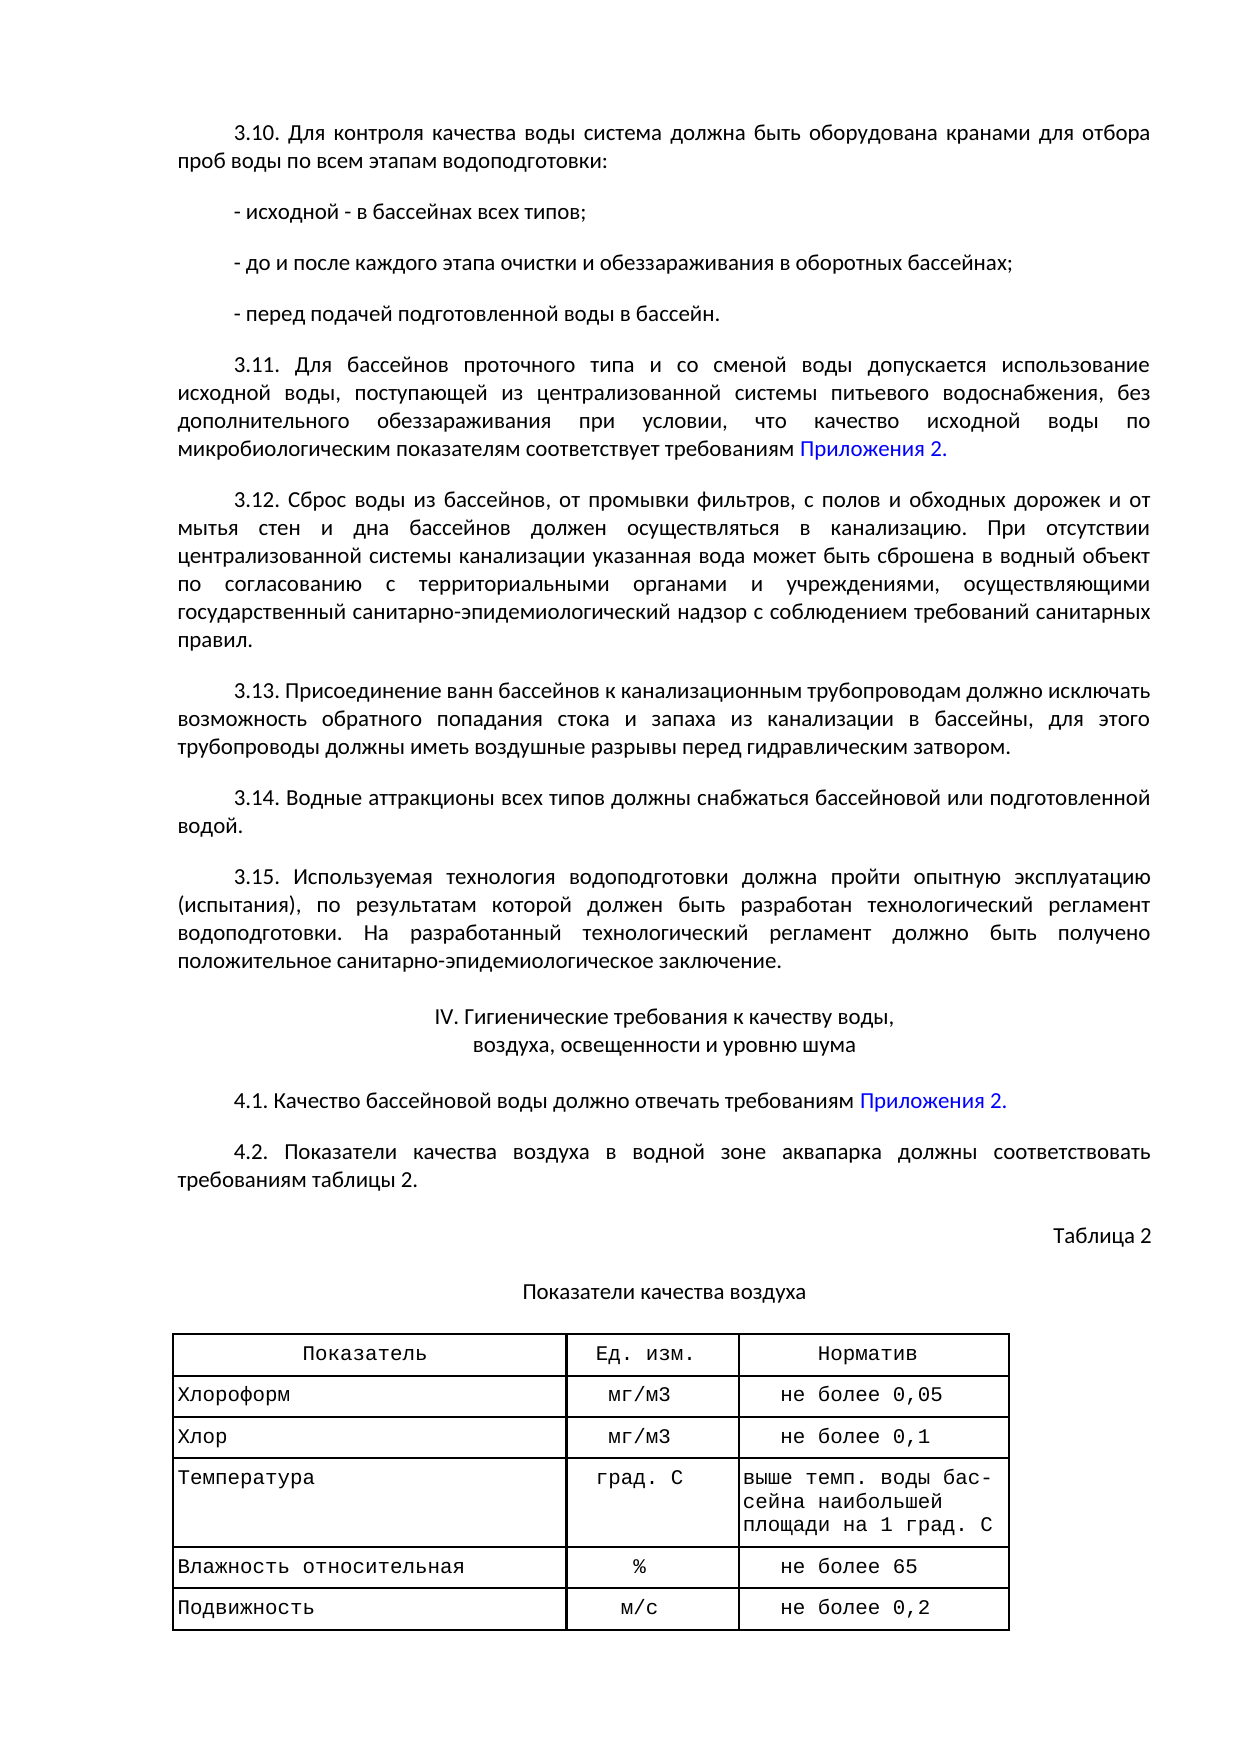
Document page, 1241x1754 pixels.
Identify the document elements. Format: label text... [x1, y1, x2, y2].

text 3.15. Используемая технология водоподготовки должна пройти опытную эксплуатацию (испытания), по результатам которой должен быть разработан технологический регламент водоподготовки. На разработанный технологический регламент должно быть получено положительное санитарно-эпидемиологическое заключение. [177, 862, 1152, 974]
table_cell Хлороформ [174, 1377, 565, 1416]
table_cell град. С [568, 1459, 738, 1546]
table_cell мг/м3 [568, 1377, 738, 1416]
table_cell Температура [174, 1459, 565, 1546]
table_cell не более 65 [740, 1548, 1008, 1587]
text воздуха, освещенности и уровню шума [177, 1030, 1152, 1058]
table_cell Влажность относительная [174, 1548, 565, 1587]
table_header Ед. изм. [568, 1335, 738, 1374]
table_cell не более 0,1 [740, 1418, 1008, 1457]
text IV. Гигиенические требования к качеству воды, [177, 1002, 1152, 1030]
text 3.13. Присоединение ванн бассейнов к канализационным трубопроводам должно исключать возможность обратного попадания стока и запаха из канализации в бассейны, для этого трубопроводы должны иметь воздушные разрывы перед гидравлическим затвором. [177, 676, 1152, 760]
table_cell не более 0,2 [740, 1589, 1008, 1628]
table_header Норматив [740, 1335, 1008, 1374]
table_cell Хлор [174, 1418, 565, 1457]
text - до и после каждого этапа очистки и обеззараживания в оборотных бассейнах; [177, 248, 1152, 276]
table_cell % [568, 1548, 738, 1587]
text 4.2. Показатели качества воздуха в водной зоне аквапарка должны соответствовать требованиям таблицы 2. [177, 1137, 1152, 1193]
table_cell Подвижность [174, 1589, 565, 1628]
text 3.10. Для контроля качества воды система должна быть оборудована кранами для отбора проб воды по всем этапам водоподготовки: [177, 118, 1152, 174]
text 3.12. Сброс воды из бассейнов, от промывки фильтров, с полов и обходных дорожек и от мытья стен и дна бассейнов должен осуществляться в канализацию. При отсутствии централизованной системы канализации указанная вода может быть сброшена в водный объект по согласованию с территориальными органами и учреждениями, осуществляющими государственный санитарно-эпидемиологический надзор с соблюдением требований санитарных правил. [177, 485, 1152, 653]
table_cell мг/м3 [568, 1418, 738, 1457]
text Таблица 2 [177, 1221, 1152, 1249]
table_cell м/с [568, 1589, 738, 1628]
table_cell выше темп. воды бас- сейна наибольшей площади на 1 град. С [740, 1459, 1008, 1546]
text - перед подачей подготовленной воды в бассейн. [177, 299, 1152, 327]
text 4.1. Качество бассейновой воды должно отвечать требованиям Приложения 2. [177, 1086, 1152, 1114]
text Показатели качества воздуха [177, 1277, 1152, 1305]
text - исходной - в бассейнах всех типов; [177, 197, 1152, 225]
table_cell не более 0,05 [740, 1377, 1008, 1416]
text 3.11. Для бассейнов проточного типа и со сменой воды допускается использование исходной воды, поступающей из централизованной системы питьевого водоснабжения, без дополнительного обеззараживания при условии, что качество исходной воды по микробиологическим показателям соответствует требованиям Приложения 2. [177, 350, 1152, 462]
table_header Показатель [174, 1335, 565, 1374]
text 3.14. Водные аттракционы всех типов должны снабжаться бассейновой или подготовленной водой. [177, 783, 1152, 839]
